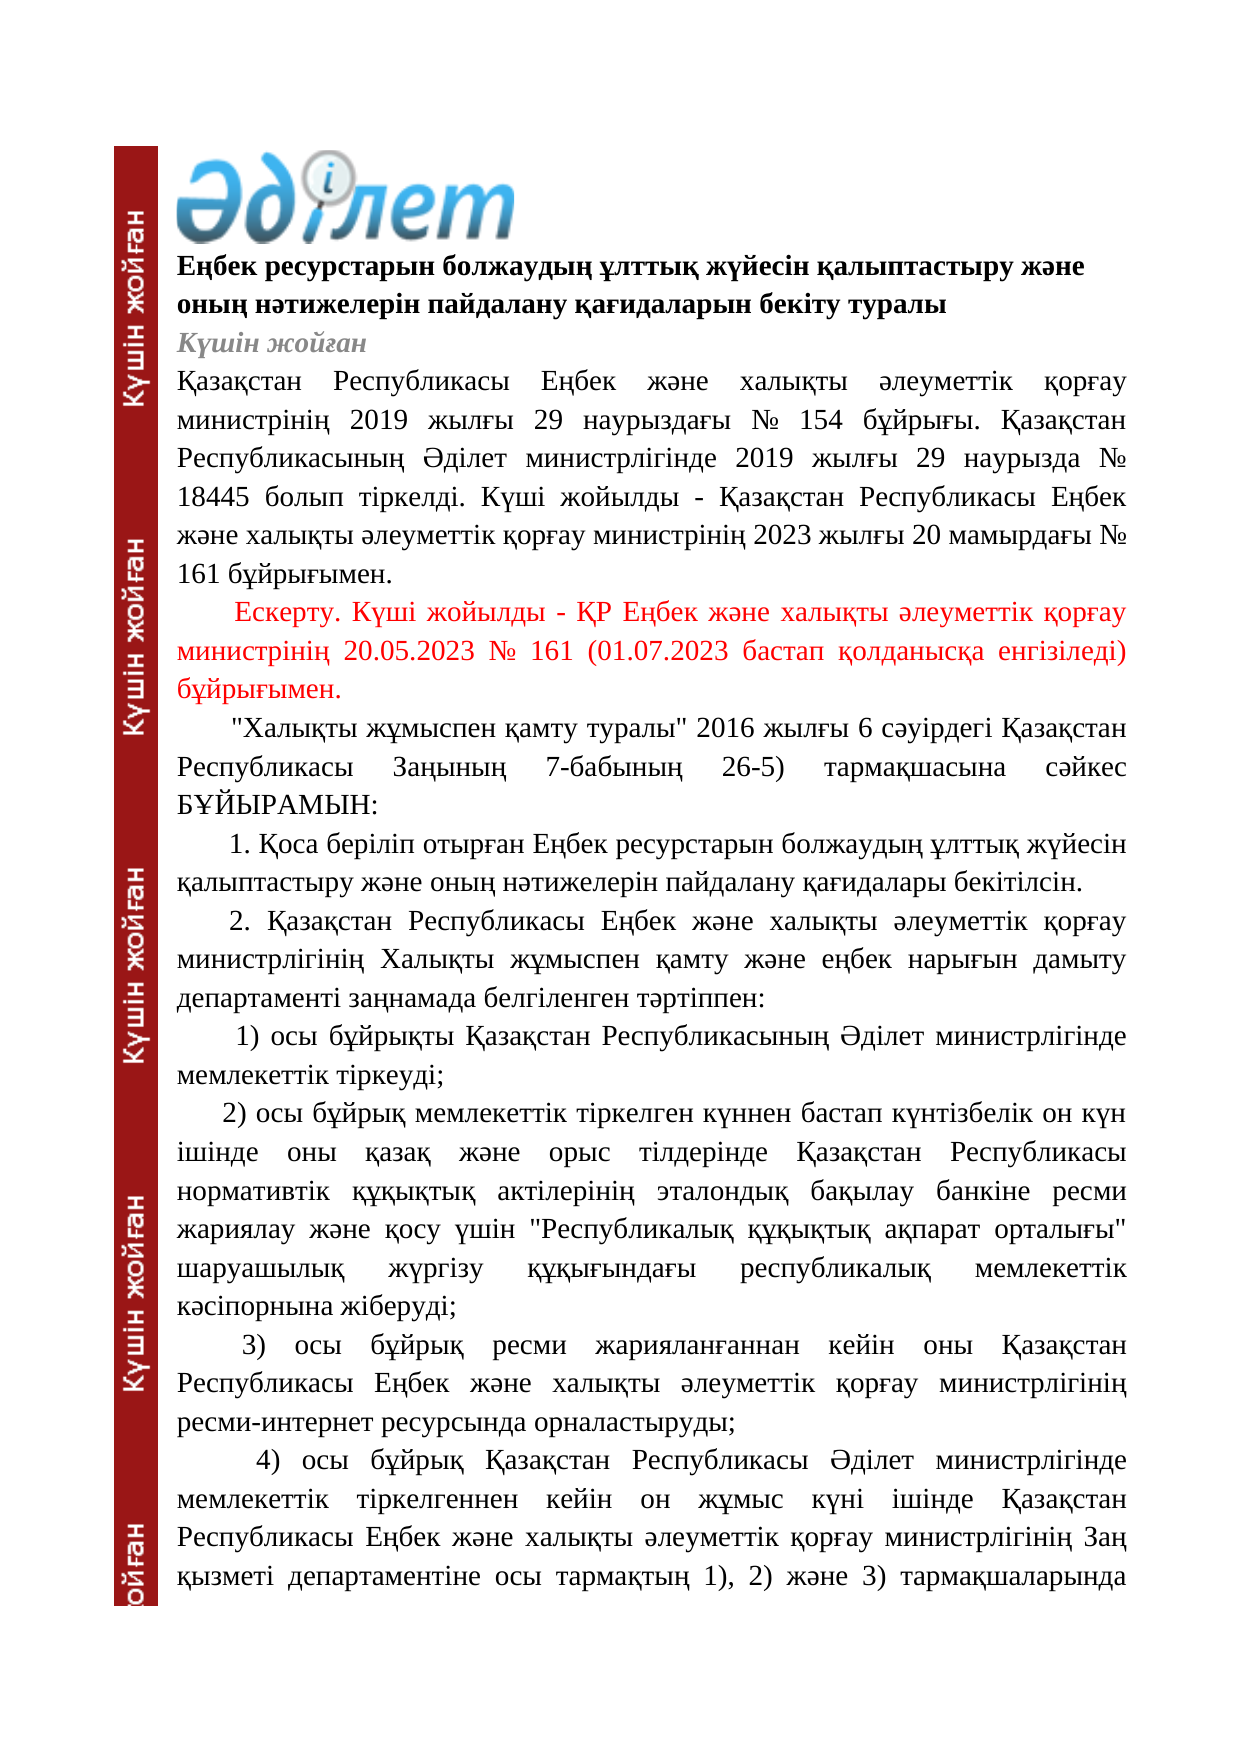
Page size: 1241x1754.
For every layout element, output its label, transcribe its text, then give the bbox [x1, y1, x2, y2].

picture [114, 1592, 158, 1606]
picture [114, 821, 158, 826]
picture [114, 1322, 158, 1327]
picture [114, 898, 158, 903]
picture [114, 358, 158, 363]
text Қазақстан Республикасы Еңбек және халықты әлеуметтік қорғау министрінің 2019 жылғы 29 наурыздағы № 154 бұйрығы. Қазақстан Республикасының Әділет министрлігінде 2019 жылғы 29 наурызда № 18445 болып тіркелді. Күші жойылды - Қазақстан Республикасы Еңбек және халықты әлеуметтік қорғау министрінің 2023 жылғы 20 мамырдағы № 161 бұйрығымен. [112, 363, 1128, 589]
picture [114, 146, 158, 248]
picture [114, 1091, 158, 1096]
text Еңбек ресурстарын болжаудың ұлттық жүйесін қалыптастыру және оның нәтижелерін пайдалану қағидаларын бекіту туралы [112, 248, 1128, 320]
text 1. Қоса беріліп отырған Еңбек ресурстарын болжаудың ұлттық жүйесін қалыптастыру және оның нәтижелерін пайдалану қағидалары бекітілсін. [112, 826, 1128, 898]
text 3) осы бұйрық ресми жарияланғаннан кейін оны Қазақстан Республикасы Еңбек және халықты әлеуметтік қорғау министрлігінің ресми-интернет ресурсында орналастыруды; [112, 1327, 1128, 1437]
text 2. Қазақстан Республикасы Еңбек және халықты әлеуметтік қорғау министрлігінің Халықты жұмыспен қамту және еңбек нарығын дамыту департаменті заңнамада белгіленген тәртіппен: [112, 903, 1128, 1013]
text 1) осы бұйрықты Қазақстан Республикасының Әділет министрлігінде мемлекеттік тіркеуді; [112, 1018, 1128, 1091]
text Ескерту. Күші жойылды - ҚР Еңбек және халықты әлеуметтік қорғау министрінің 20.05.2023 № 161 (01.07.2023 бастап қолданысқа енгізіледі) бұйрығымен. [112, 594, 1128, 705]
picture [176, 150, 515, 244]
text "Халықты жұмыспен қамту туралы" 2016 жылғы 6 сәуірдегі Қазақстан Республикасы Заңының 7-бабының 26-5) тармақшасына сәйкес БҰЙЫРАМЫН: [112, 710, 1128, 821]
text Күшін жойған [112, 325, 1128, 358]
text 2) осы бұйрық мемлекеттік тіркелген күннен бастап күнтізбелік он күн ішінде оны қазақ және орыс тілдерінде Қазақстан Республикасы нормативтік құқықтық актілерінің эталондық бақылау банкіне ресми жариялау және қосу үшін "Республикалық құқықтық ақпарат орталығы" шаруашылық жүргізу құқығындағы республикалық мемлекеттік кәсіпорнына жіберуді; [112, 1096, 1128, 1322]
picture [114, 705, 158, 710]
picture [114, 1013, 158, 1018]
picture [114, 1437, 158, 1442]
picture [114, 320, 158, 325]
picture [114, 589, 158, 594]
